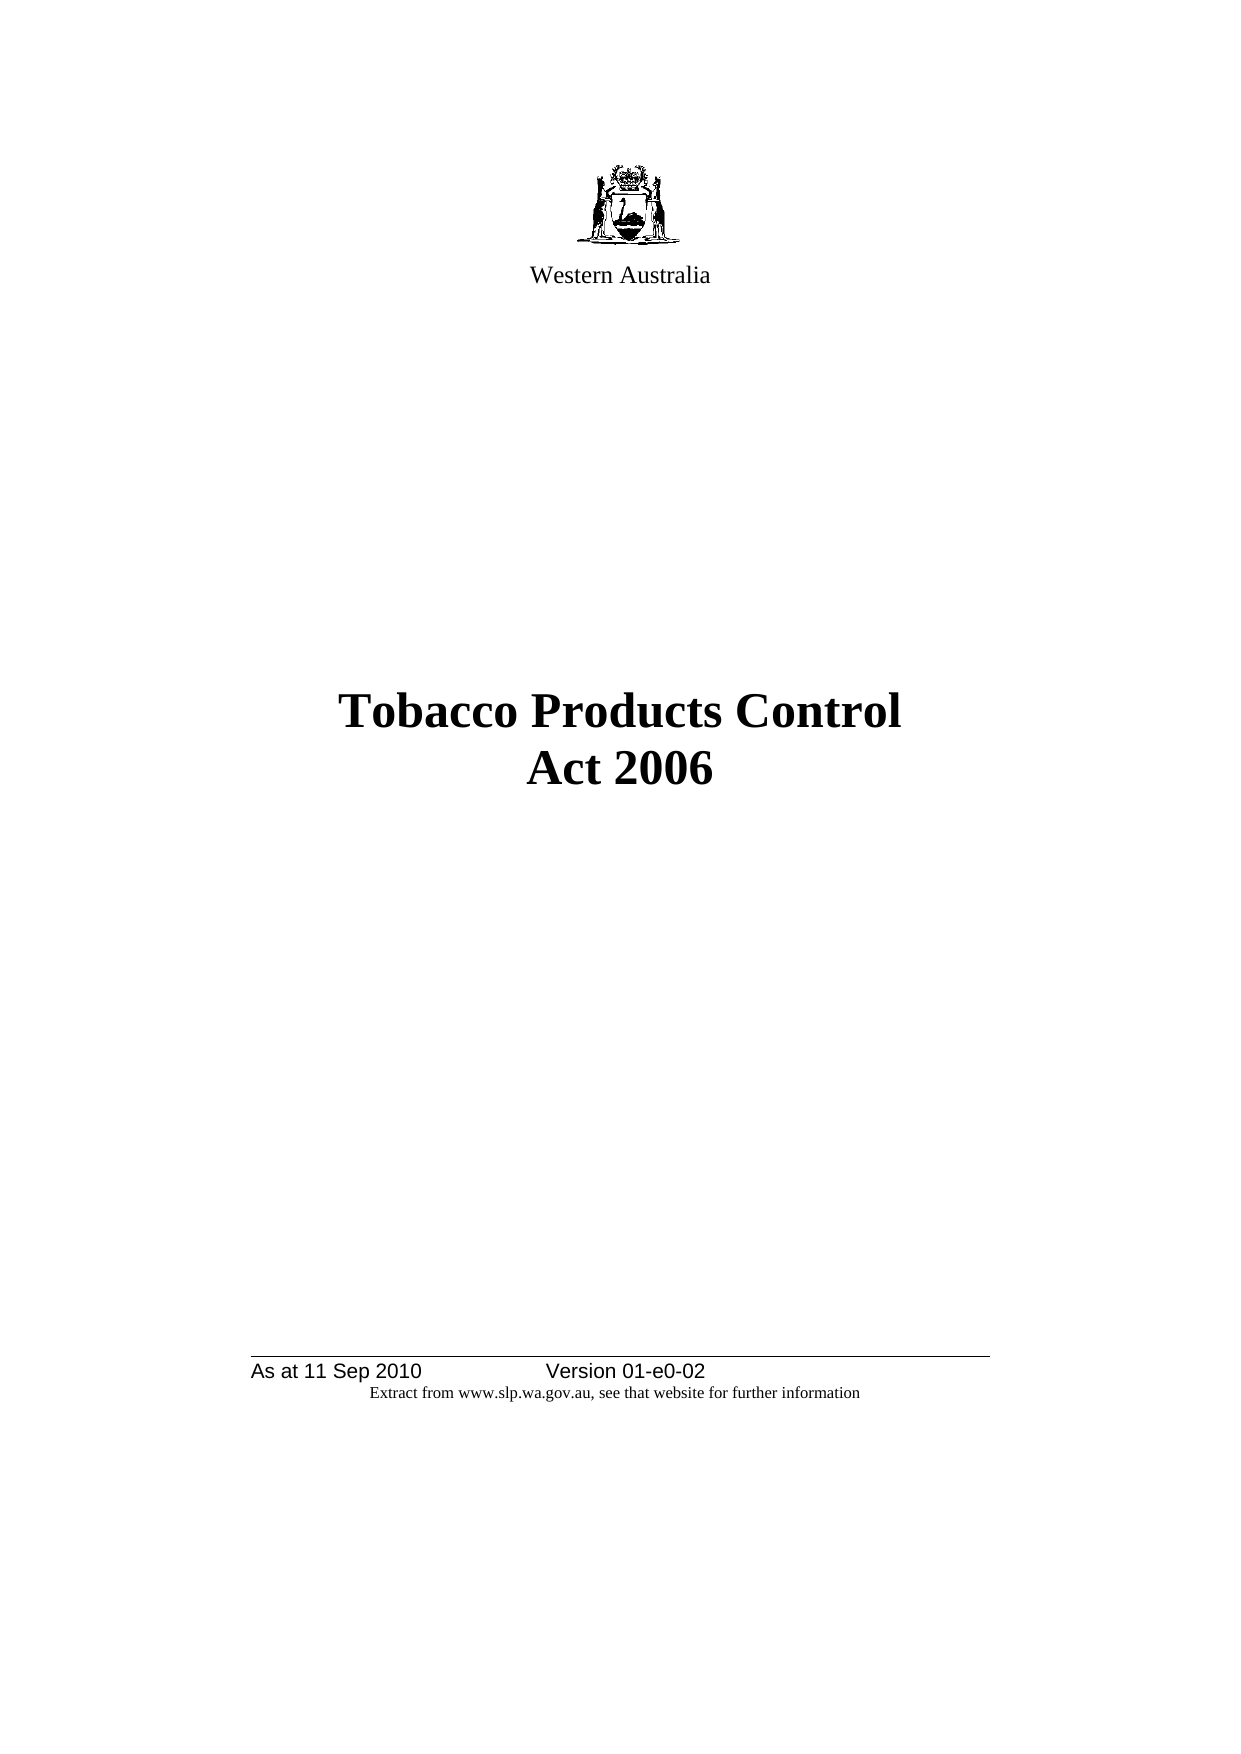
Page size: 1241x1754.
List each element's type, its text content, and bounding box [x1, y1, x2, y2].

picture [576, 163, 680, 246]
text Tobacco Products Control Act 2006 [301, 680, 939, 795]
text Western Australia [251, 260, 990, 289]
